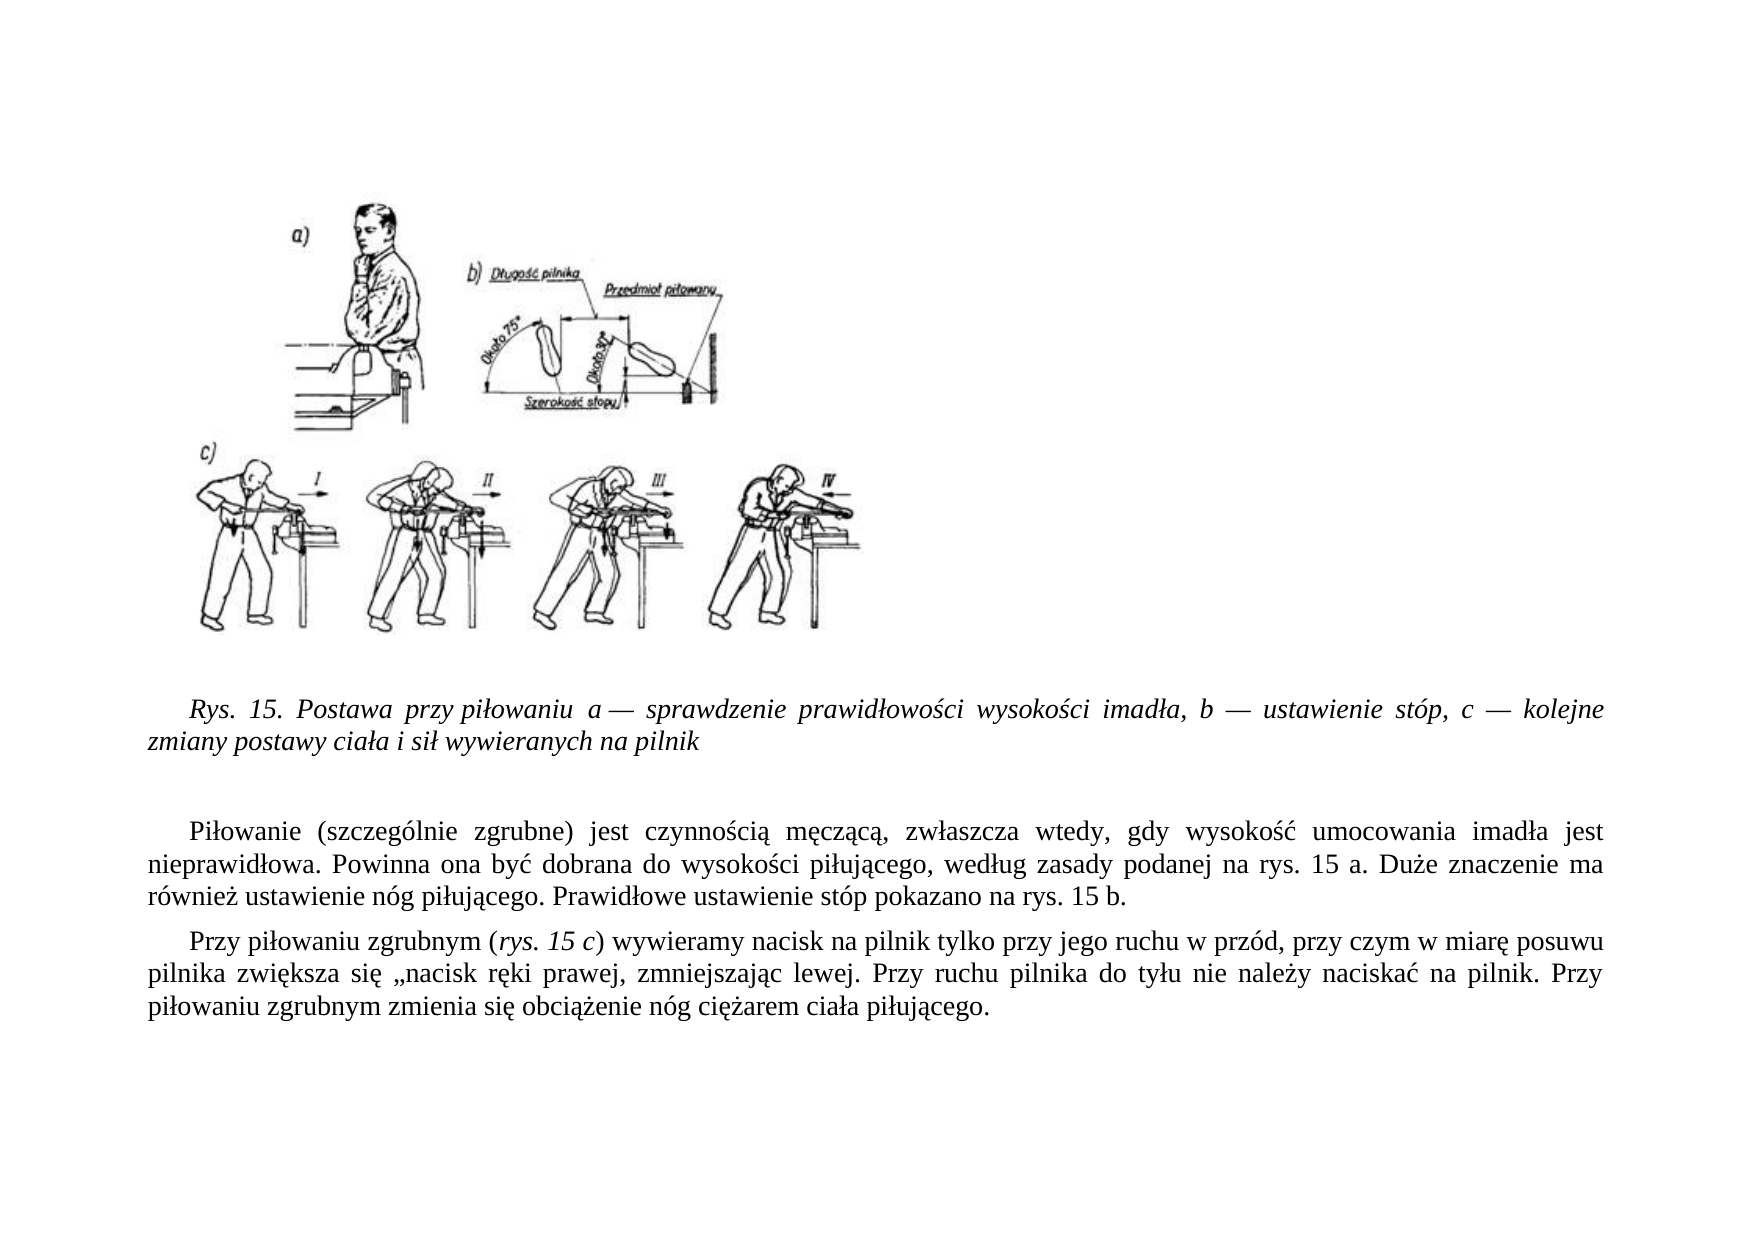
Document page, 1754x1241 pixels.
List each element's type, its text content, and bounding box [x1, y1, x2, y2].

text Piłowanie (szczególnie zgrubne) jest czynnością męczącą, zwłaszcza wtedy, gdy wysokość umocowania imadła jest nieprawidłowa. Powinna ona być dobrana do wysokości piłującego, według zasady podanej na rys. 15 a. Duże znaczenie ma również ustawienie nóg piłującego. Prawidłowe ustawienie stóp pokazano na rys. 15 b. [148, 814, 1606, 911]
text Rys. 15. Postawa przy piłowaniu a — sprawdzenie prawidłowości wysokości imadła, b — ustawienie stóp, c — kolejne zmiany postawy ciała i sił wywieranych na pilnik [148, 692, 1606, 757]
text Przy piłowaniu zgrubnym (rys. 15 c) wywieramy nacisk na pilnik tylko przy jego ruchu w przód, przy czym w miarę posuwu pilnika zwiększa się „nacisk ręki prawej, zmniejszając lewej. Przy ruchu pilnika do tyłu nie należy naciskać na pilnik. Przy piłowaniu zgrubnym zmienia się obciążenie nóg ciężarem ciała piłującego. [148, 924, 1606, 1021]
picture [188, 192, 864, 635]
